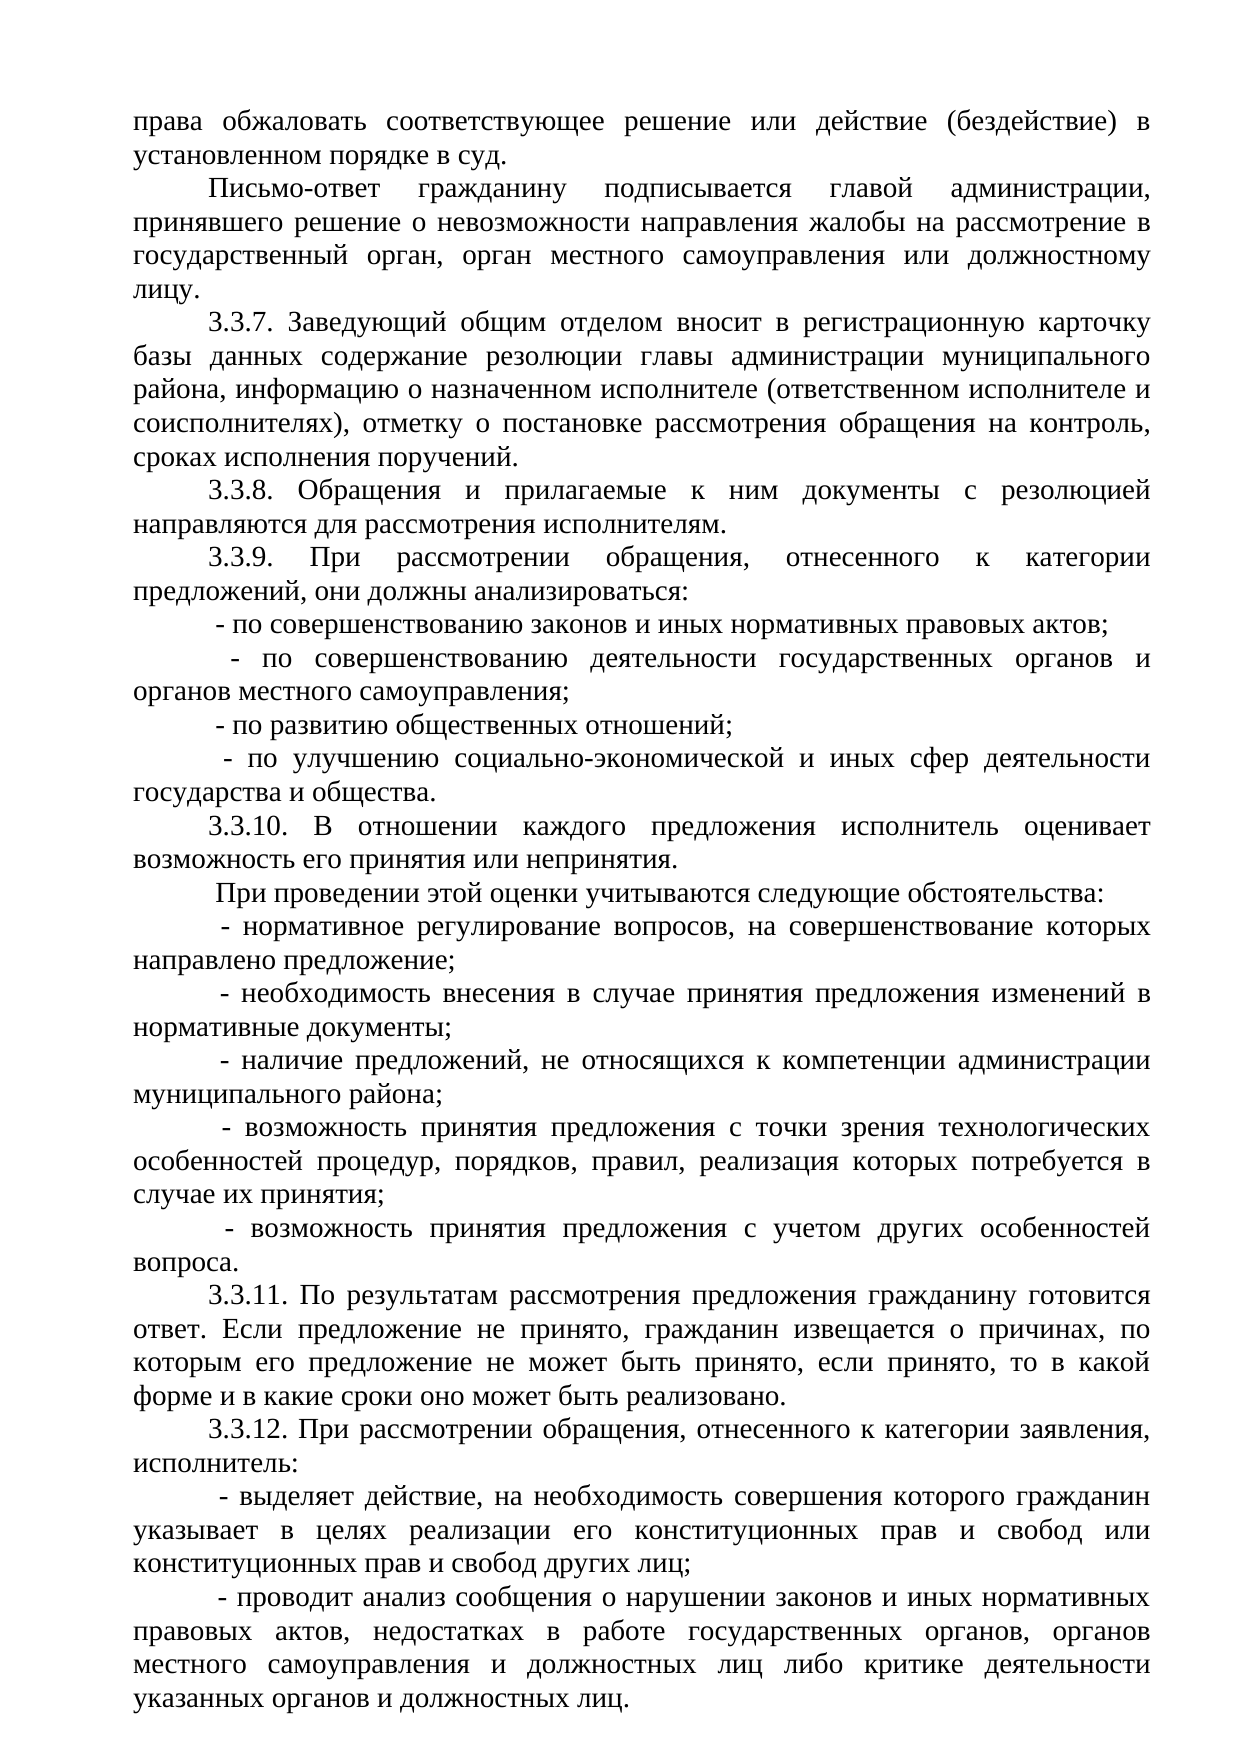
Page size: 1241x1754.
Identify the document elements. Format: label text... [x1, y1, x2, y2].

text 3.3.7. Заведующий общим отделом вносит в регистрационную карточку базы данных содержание резолюции главы администрации муниципального района, информацию о назначенном исполнителе (ответственном исполнителе и соисполнителях), отметку о постановке рассмотрения обращения на контроль, сроках исполнения поручений. [133, 304, 1152, 472]
text 3.3.12. При рассмотрении обращения, отнесенного к категории заявления, исполнитель: [133, 1411, 1152, 1478]
text - возможность принятия предложения с учетом других особенностей вопроса. [133, 1210, 1152, 1277]
text 3.3.11. По результатам рассмотрения предложения гражданину готовится ответ. Если предложение не принято, гражданин извещается о причинах, по которым его предложение не может быть принято, если принято, то в какой форме и в какие сроки оно может быть реализовано. [133, 1277, 1152, 1411]
text 3.3.8. Обращения и прилагаемые к ним документы с резолюцией направляются для рассмотрения исполнителям. [133, 472, 1152, 539]
text - необходимость внесения в случае принятия предложения изменений в нормативные документы; [133, 975, 1152, 1042]
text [133, 103, 1152, 170]
text - проводит анализ сообщения о нарушении законов и иных нормативных правовых актов, недостатках в работе государственных органов, органов местного самоуправления и должностных лиц либо критике деятельности указанных органов и должностных лиц. [133, 1579, 1152, 1713]
text - по развитию общественных отношений; [133, 707, 1152, 741]
text 3.3.10. В отношении каждого предложения исполнитель оценивает возможность его принятия или непринятия. [133, 808, 1152, 875]
text - возможность принятия предложения с точки зрения технологических особенностей процедур, порядков, правил, реализация которых потребуется в случае их принятия; [133, 1109, 1152, 1210]
text - нормативное регулирование вопросов, на совершенствование которых направлено предложение; [133, 908, 1152, 975]
text - по совершенствованию законов и иных нормативных правовых актов; [133, 606, 1152, 640]
text - наличие предложений, не относящихся к компетенции администрации муниципального района; [133, 1042, 1152, 1109]
text Письмо-ответ гражданину подписывается главой администрации, принявшего решение о невозможности направления жалобы на рассмотрение в государственный орган, орган местного самоуправления или должностному лицу. [133, 170, 1152, 304]
text 3.3.9. При рассмотрении обращения, отнесенного к категории предложений, они должны анализироваться: [133, 539, 1152, 606]
text - по улучшению социально-экономической и иных сфер деятельности государства и общества. [133, 741, 1152, 808]
text При проведении этой оценки учитываются следующие обстоятельства: [133, 875, 1152, 908]
text - выделяет действие, на необходимость совершения которого гражданин указывает в целях реализации его конституционных прав и свобод или конституционных прав и свобод других лиц; [133, 1478, 1152, 1579]
text - по совершенствованию деятельности государственных органов и органов местного самоуправления; [133, 640, 1152, 707]
